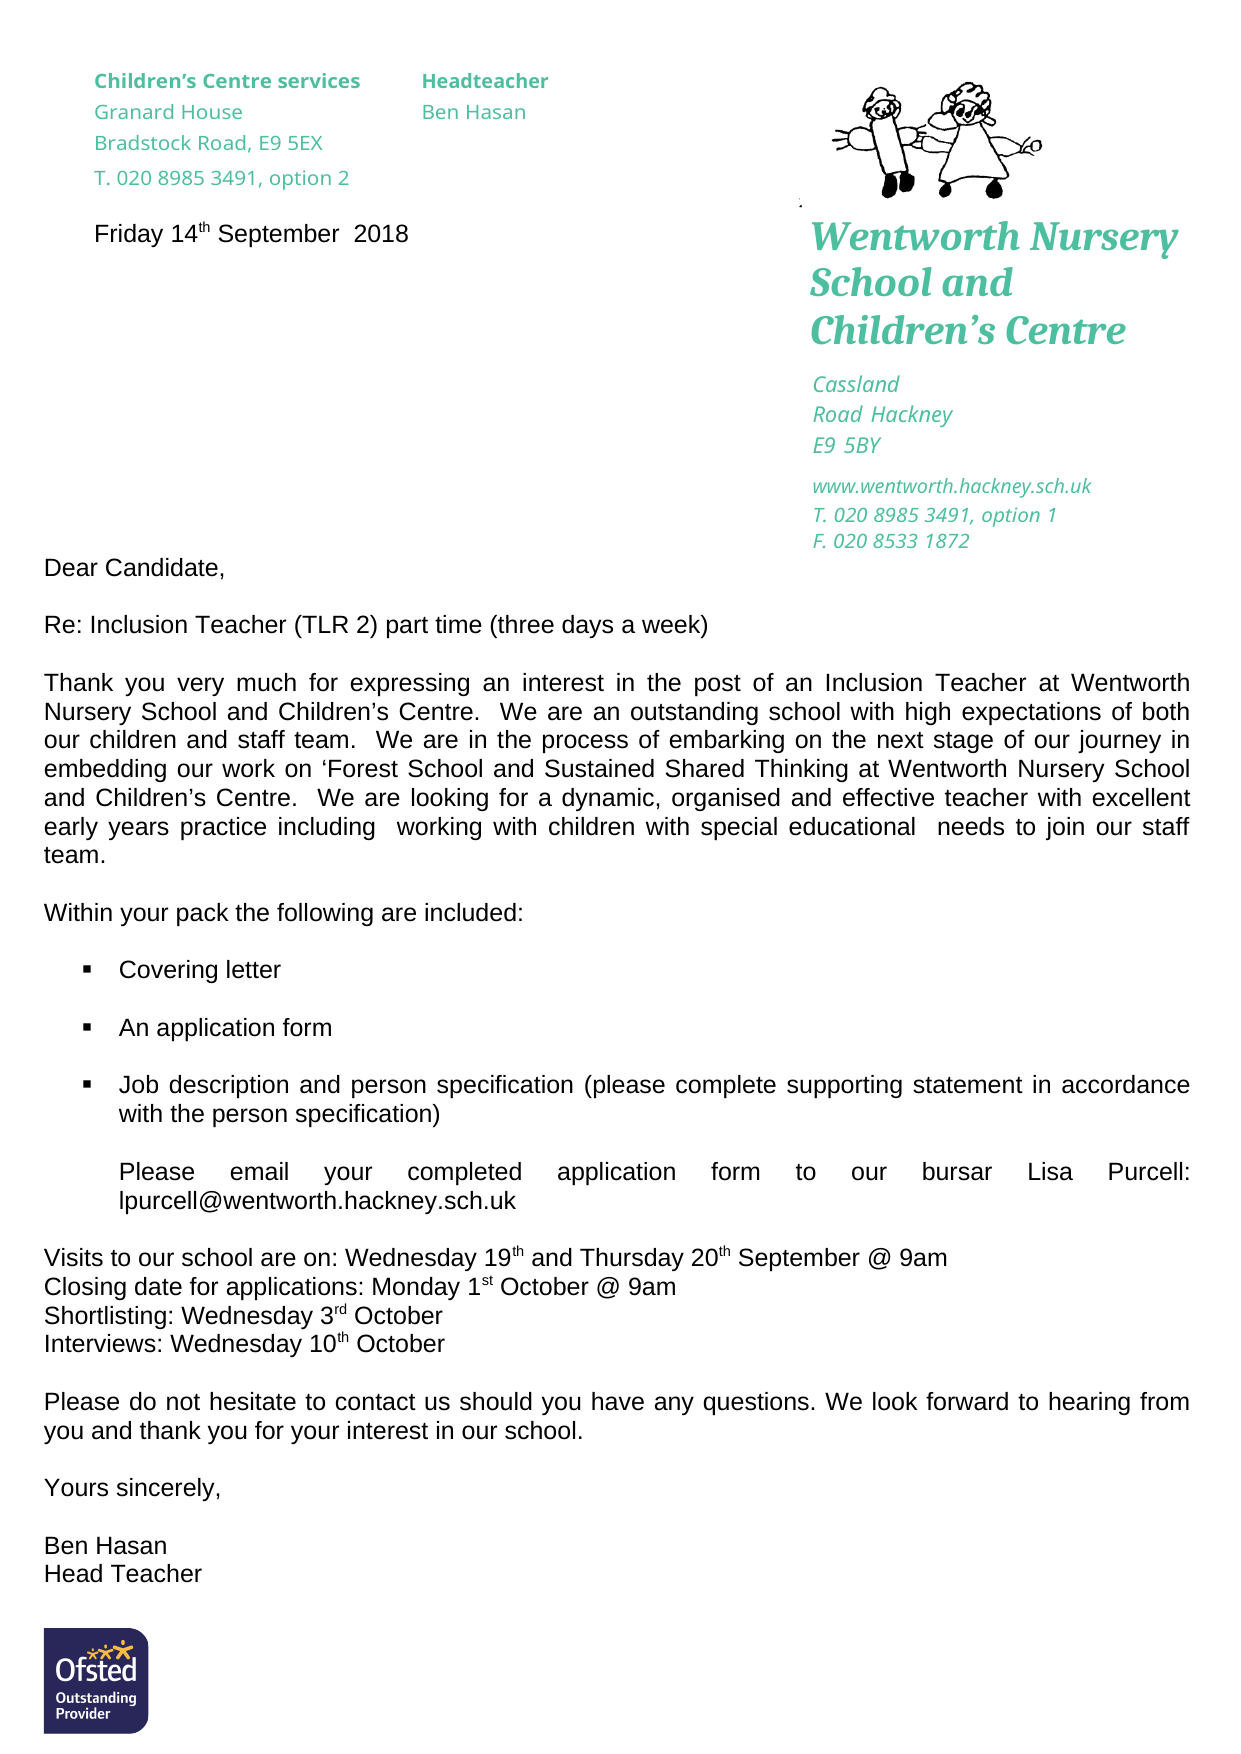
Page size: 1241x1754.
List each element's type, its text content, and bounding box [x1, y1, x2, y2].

text Shortlisting: Wednesday 3rd October [44, 1301, 1192, 1329]
list Covering letter [81, 955, 1192, 984]
text E9 5BY [812, 430, 1192, 460]
picture [797, 47, 1078, 230]
list Job description and person specification (please complete supporting statement in accordance with the person specification) [81, 1071, 1192, 1128]
text Head Teacher [44, 1559, 1192, 1588]
text Interviews: Wednesday 10th October [44, 1329, 1192, 1358]
text Within your pack the following are included: [44, 898, 1192, 927]
text T. 020 8985 3491, option 2 [94, 164, 555, 191]
text Closing date for applications: Monday 1st October @ 9am [44, 1272, 1192, 1301]
text Ben Hasan [44, 1531, 1192, 1559]
text Visits to our school are on: Wednesday 19th and Thursday 20th September @ 9am [44, 1243, 1192, 1272]
text Friday 14th September 2018 [44, 219, 555, 248]
text Yours sincerely, [44, 1473, 1192, 1502]
text Re: Inclusion Teacher (TLR 2) part time (three days a week) [44, 610, 1192, 639]
text Dear Candidate, [44, 553, 1192, 582]
picture [43, 1628, 149, 1734]
text Wentworth Nursery School and Children’s Centre [810, 212, 1183, 355]
text F. 020 8533 1872 [812, 529, 1192, 553]
text Children’s Centre services Headteacher Granard House Ben Hasan Bradstock Road, E9 5EX [94, 67, 555, 156]
text www.wentworth.hackney.sch.uk T. 020 8985 3491, option 1 [812, 472, 1112, 528]
text Thank you very much for expressing an interest in the post of an Inclusion Teacher at Wentworth Nursery School and Children’s Centre. We are an outstanding school with high expectations of both our children and staff team. We are in the process of embarking on the next stage of our journey in embedding our work on ‘Forest School and Sustained Shared Thinking at Wentworth Nursery School and Children’s Centre. We are looking for a dynamic, organised and effective teacher with excellent early years practice including working with children with special educational needs to join our staff team. [44, 668, 1192, 869]
list An application form [81, 1013, 1192, 1042]
subtitle Cassland Road Hackney [812, 369, 960, 429]
text Please email your completed application form to our bursar Lisa Purcell: lpurcell@wentworth.hackney.sch.uk [119, 1157, 1192, 1214]
text Please do not hesitate to contact us should you have any questions. We look forward to hearing from you and thank you for your interest in our school. [44, 1387, 1192, 1444]
